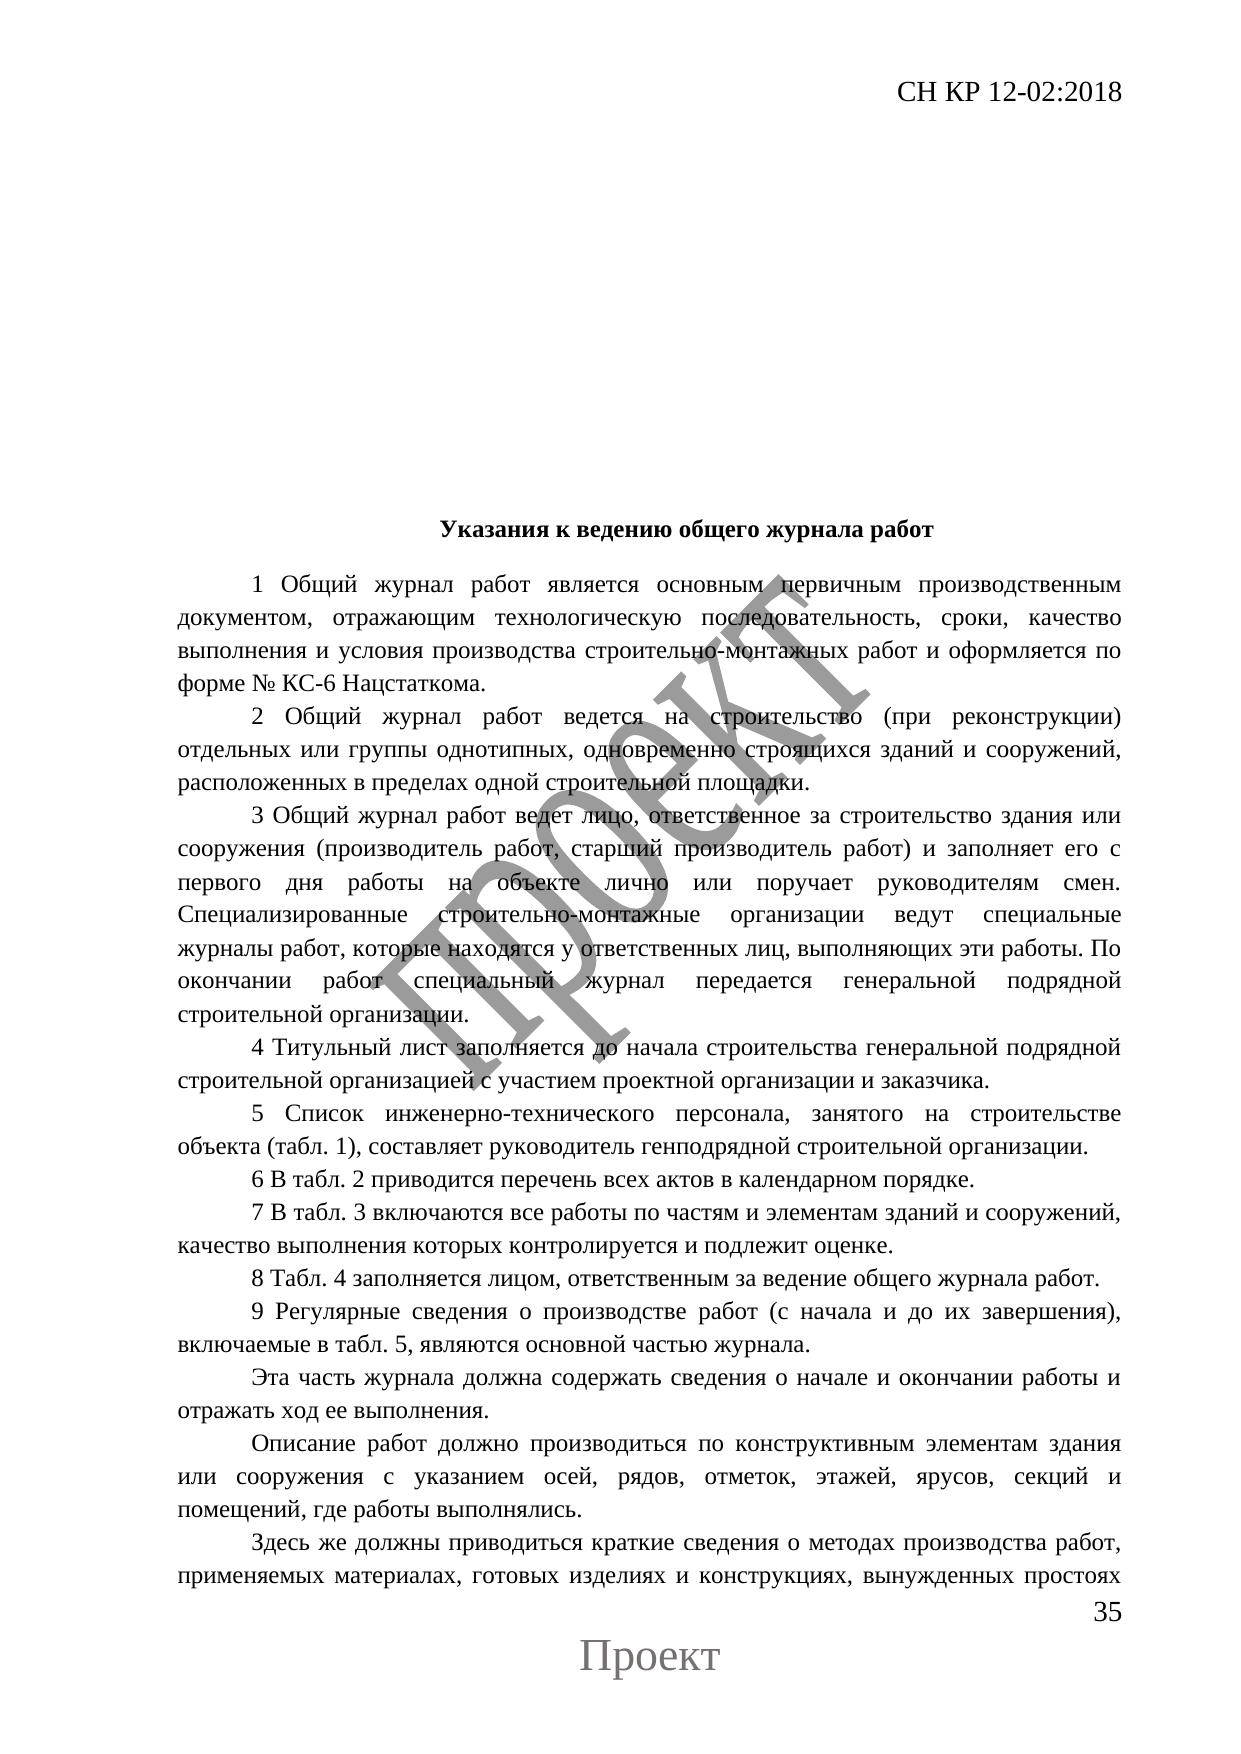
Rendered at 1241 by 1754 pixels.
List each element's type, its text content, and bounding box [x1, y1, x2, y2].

text 2 Общий журнал работ ведется на строительство (при реконструкции) отдельных или группы однотипных, одновременно строящихся зданий и сооружений, расположенных в пределах одной строительной площадки. [177, 701, 1122, 796]
text 3 Общий журнал работ ведет лицо, ответственное за строительство здания или сооружения (производитель работ, старший производитель работ) и заполняет его с первого дня работы на объекте лично или поручает руководителям смен. Специализированные строительно-монтажные организации ведут специальные журналы работ, которые находятся у ответственных лиц, выполняющих эти работы. По окончании работ специальный журнал передается генеральной подрядной строительной организации. [177, 801, 1122, 1027]
text Указания к ведению общего журнала работ [177, 514, 1122, 543]
text 6 В табл. 2 приводится перечень всех актов в календарном порядке. [177, 1164, 1122, 1192]
text 4 Титульный лист заполняется до начала строительства генеральной подрядной строительной организацией с участием проектной организации и заказчика. [177, 1032, 1122, 1093]
text Эта часть журнала должна содержать сведения о начале и окончании работы и отражать ход ее выполнения. [177, 1362, 1122, 1424]
text 5 Список инженерно-технического персонала, занятого на строительстве объекта (табл. 1), составляет руководитель генподрядной строительной организации. [177, 1098, 1122, 1159]
text 7 В табл. 3 включаются все работы по частям и элементам зданий и сооружений, качество выполнения которых контролируется и подлежит оценке. [177, 1197, 1122, 1258]
text Описание работ должно производиться по конструктивным элементам здания или сооружения с указанием осей, рядов, отметок, этажей, ярусов, секций и помещений, где работы выполнялись. [177, 1428, 1122, 1523]
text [177, 1527, 1122, 1589]
text 9 Регулярные сведения о производстве работ (с начала и до их завершения), включаемые в табл. 5, являются основной частью журнала. [177, 1296, 1122, 1358]
text 1 Общий журнал работ является основным первичным производственным документом, отражающим технологическую последовательность, сроки, качество выполнения и условия производства строительно-монтажных работ и оформляется по форме № КС-6 Нацстаткома. [177, 569, 1122, 697]
text 8 Табл. 4 заполняется лицом, ответственным за ведение общего журнала работ. [177, 1263, 1122, 1292]
